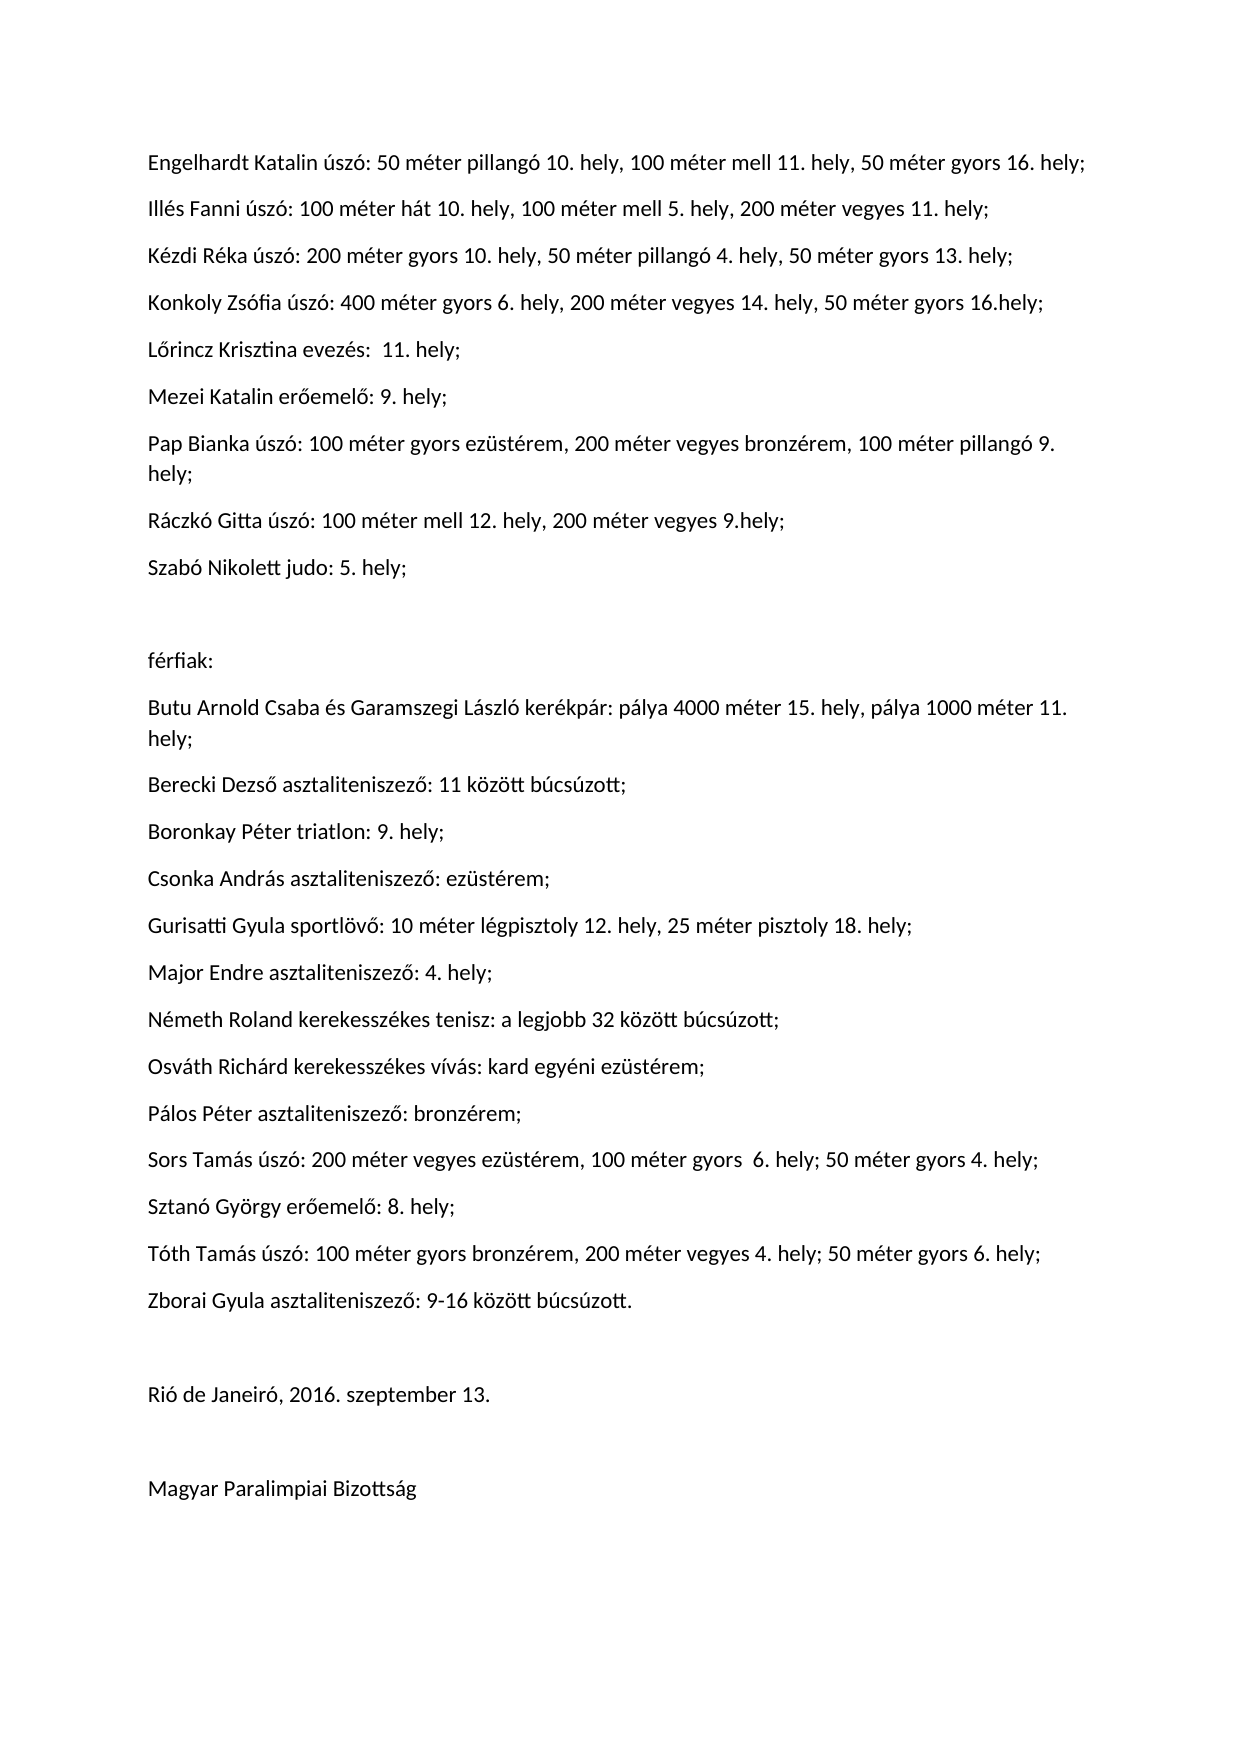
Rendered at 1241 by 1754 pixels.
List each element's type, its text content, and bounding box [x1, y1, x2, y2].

text Kézdi Réka úszó: 200 méter gyors 10. hely, 50 méter pillangó 4. hely, 50 méter gyors 13. hely; [148, 241, 1093, 269]
text Pap Bianka úszó: 100 méter gyors ezüstérem, 200 méter vegyes bronzérem, 100 méter pillangó 9. hely; [148, 429, 1093, 487]
text Zborai Gyula asztaliteniszező: 9-16 között búcsúzott. [148, 1286, 1093, 1314]
text Csonka András asztaliteniszező: ezüstérem; [148, 864, 1093, 892]
text Ráczkó Gitta úszó: 100 méter mell 12. hely, 200 méter vegyes 9.hely; [148, 506, 1093, 534]
text Magyar Paralimpiai Bizottság [148, 1474, 1093, 1502]
text Berecki Dezső asztaliteniszező: 11 között búcsúzott; [148, 771, 1093, 798]
text Illés Fanni úszó: 100 méter hát 10. hely, 100 méter mell 5. hely, 200 méter vegyes 11. hely; [148, 194, 1093, 222]
text Rió de Janeiró, 2016. szeptember 13. [148, 1380, 1093, 1408]
text Sztanó György erőemelő: 8. hely; [148, 1192, 1093, 1220]
text Mezei Katalin erőemelő: 9. hely; [148, 382, 1093, 410]
text Lőrincz Krisztina evezés: 11. hely; [148, 335, 1093, 363]
text Gurisatti Gyula sportlövő: 10 méter légpisztoly 12. hely, 25 méter pisztoly 18. hely; [148, 911, 1093, 939]
text Major Endre asztaliteniszező: 4. hely; [148, 958, 1093, 986]
text Pálos Péter asztaliteniszező: bronzérem; [148, 1099, 1093, 1127]
text Sors Tamás úszó: 200 méter vegyes ezüstérem, 100 méter gyors 6. hely; 50 méter gyors 4. hely; [148, 1146, 1093, 1173]
text Szabó Nikolett judo: 5. hely; [148, 553, 1093, 581]
text Konkoly Zsófia úszó: 400 méter gyors 6. hely, 200 méter vegyes 14. hely, 50 méter gyors 16.hely; [148, 288, 1093, 316]
text Engelhardt Katalin úszó: 50 méter pillangó 10. hely, 100 méter mell 11. hely, 50 méter gyors 16. hely; [148, 148, 1093, 176]
text Tóth Tamás úszó: 100 méter gyors bronzérem, 200 méter vegyes 4. hely; 50 méter gyors 6. hely; [148, 1239, 1093, 1267]
text Butu Arnold Csaba és Garamszegi László kerékpár: pálya 4000 méter 15. hely, pálya 1000 méter 11. hely; [148, 693, 1093, 752]
text férfiak: [148, 647, 1093, 674]
text Németh Roland kerekesszékes tenisz: a legjobb 32 között búcsúzott; [148, 1005, 1093, 1033]
text Boronkay Péter triatlon: 9. hely; [148, 817, 1093, 845]
text Osváth Richárd kerekesszékes vívás: kard egyéni ezüstérem; [148, 1052, 1093, 1080]
